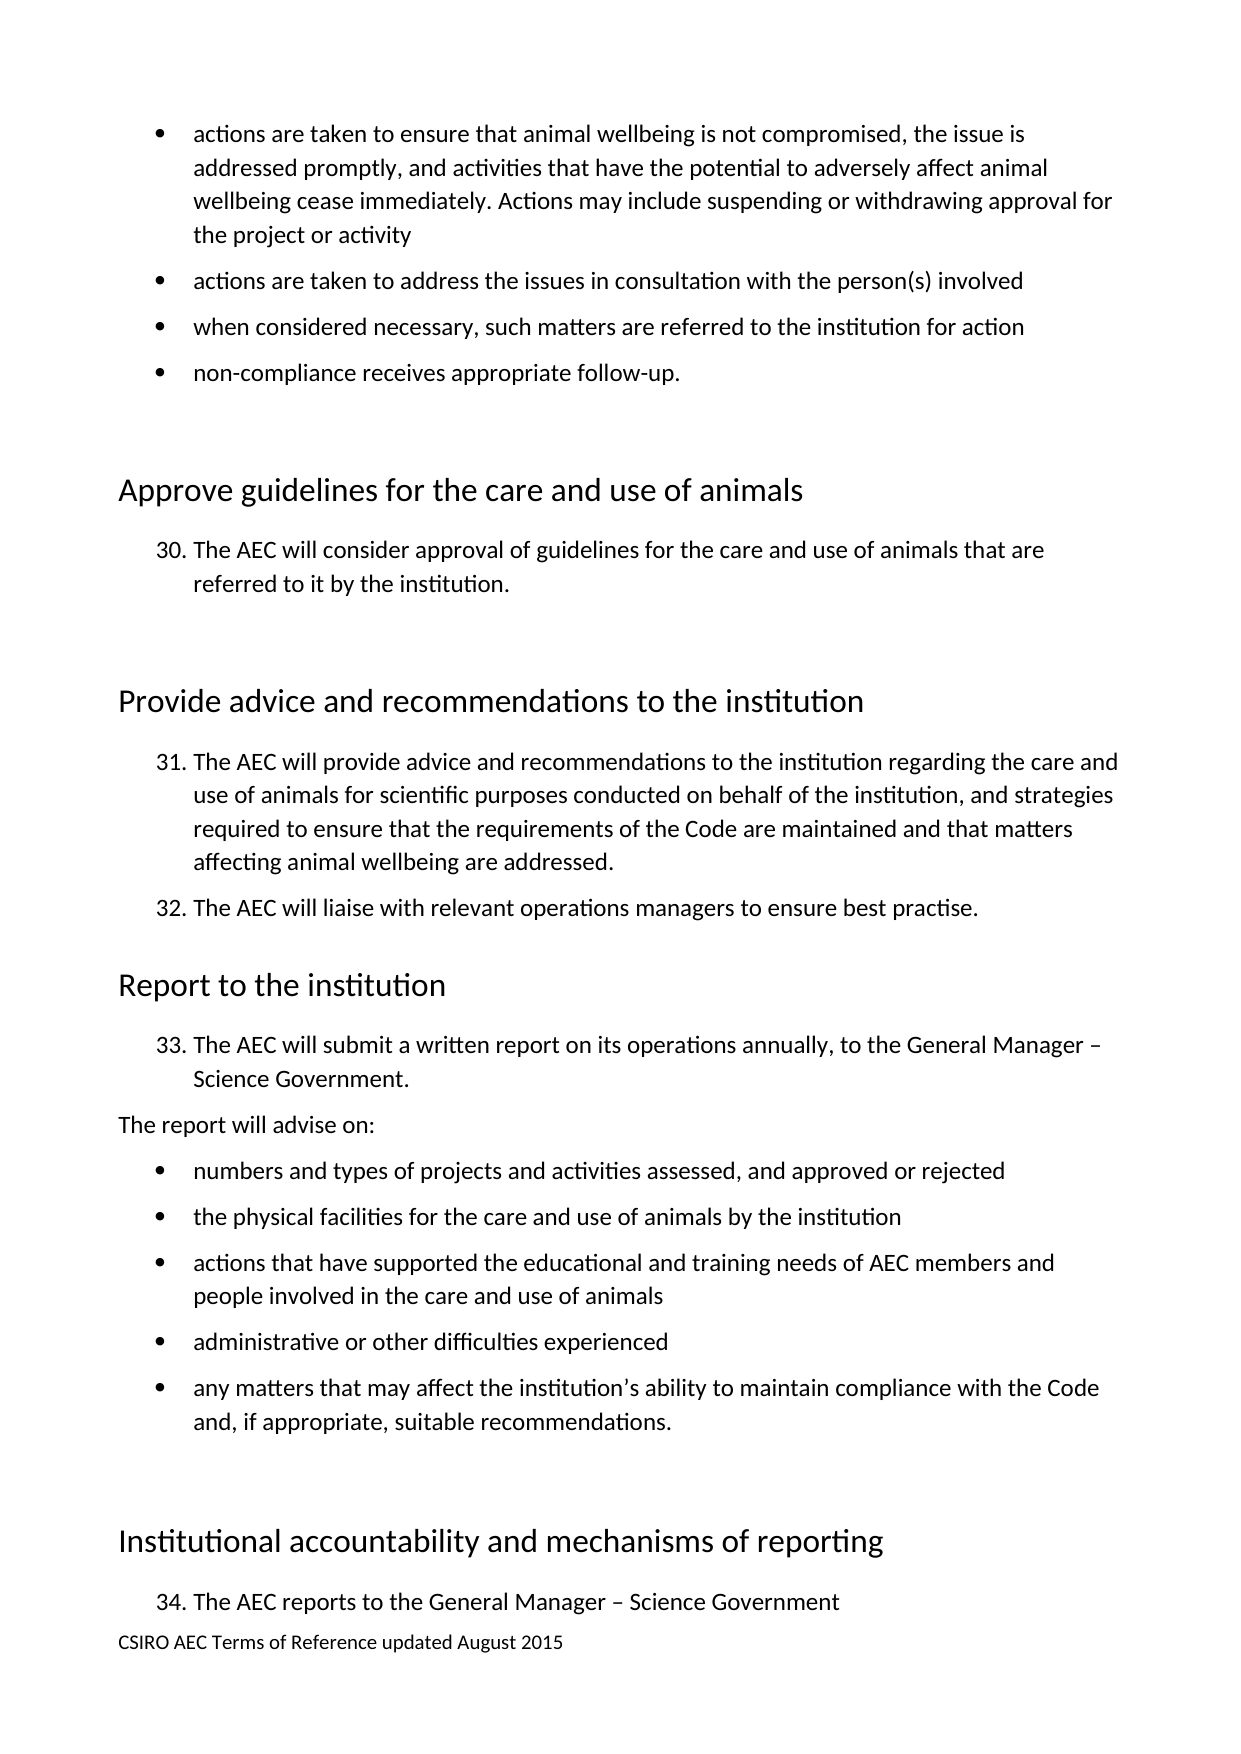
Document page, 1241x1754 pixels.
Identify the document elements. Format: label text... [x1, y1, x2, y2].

list administrative or other difficulties experienced [156, 1327, 1122, 1357]
list actions are taken to address the issues in consultation with the person(s) involved [156, 265, 1122, 295]
list The AEC will consider approval of guidelines for the care and use of animals that are referred to it by the institution. [156, 534, 1122, 599]
list The AEC will liaise with relevant operations managers to ensure best practise. [156, 892, 1122, 923]
subtitle Report to the institution [118, 963, 1122, 1004]
subtitle Institutional accountability and mechanisms of reporting [118, 1520, 1122, 1561]
subtitle Provide advice and recommendations to the institution [118, 680, 1122, 721]
list actions are taken to ensure that animal wellbeing is not compromised, the issue is addressed promptly, and activities that have the potential to adversely affect animal wellbeing cease immediately. Actions may include suspending or withdrawing approval for the project or activity [156, 118, 1122, 249]
list The AEC reports to the General Manager – Science Government [156, 1586, 1122, 1616]
list when considered necessary, such matters are referred to the institution for action [156, 311, 1122, 341]
list the physical facilities for the care and use of animals by the institution [156, 1201, 1122, 1231]
subtitle Approve guidelines for the care and use of animals [118, 469, 1122, 509]
list actions that have supported the educational and training needs of AEC members and people involved in the care and use of animals [156, 1247, 1122, 1311]
list any matters that may affect the institution’s ability to maintain compliance with the Code and, if appropriate, suitable recommendations. [156, 1373, 1122, 1437]
list numbers and types of projects and activities assessed, and approved or rejected [156, 1155, 1122, 1185]
list non-compliance receives appropriate follow-up. [156, 357, 1122, 387]
list The AEC will provide advice and recommendations to the institution regarding the care and use of animals for scientific purposes conducted on behalf of the institution, and strategies required to ensure that the requirements of the Code are maintained and that matters affecting animal wellbeing are addressed. [156, 746, 1122, 877]
list The AEC will submit a written report on its operations annually, to the General Manager – Science Government. [156, 1029, 1122, 1093]
text The report will advise on: [118, 1109, 1122, 1139]
